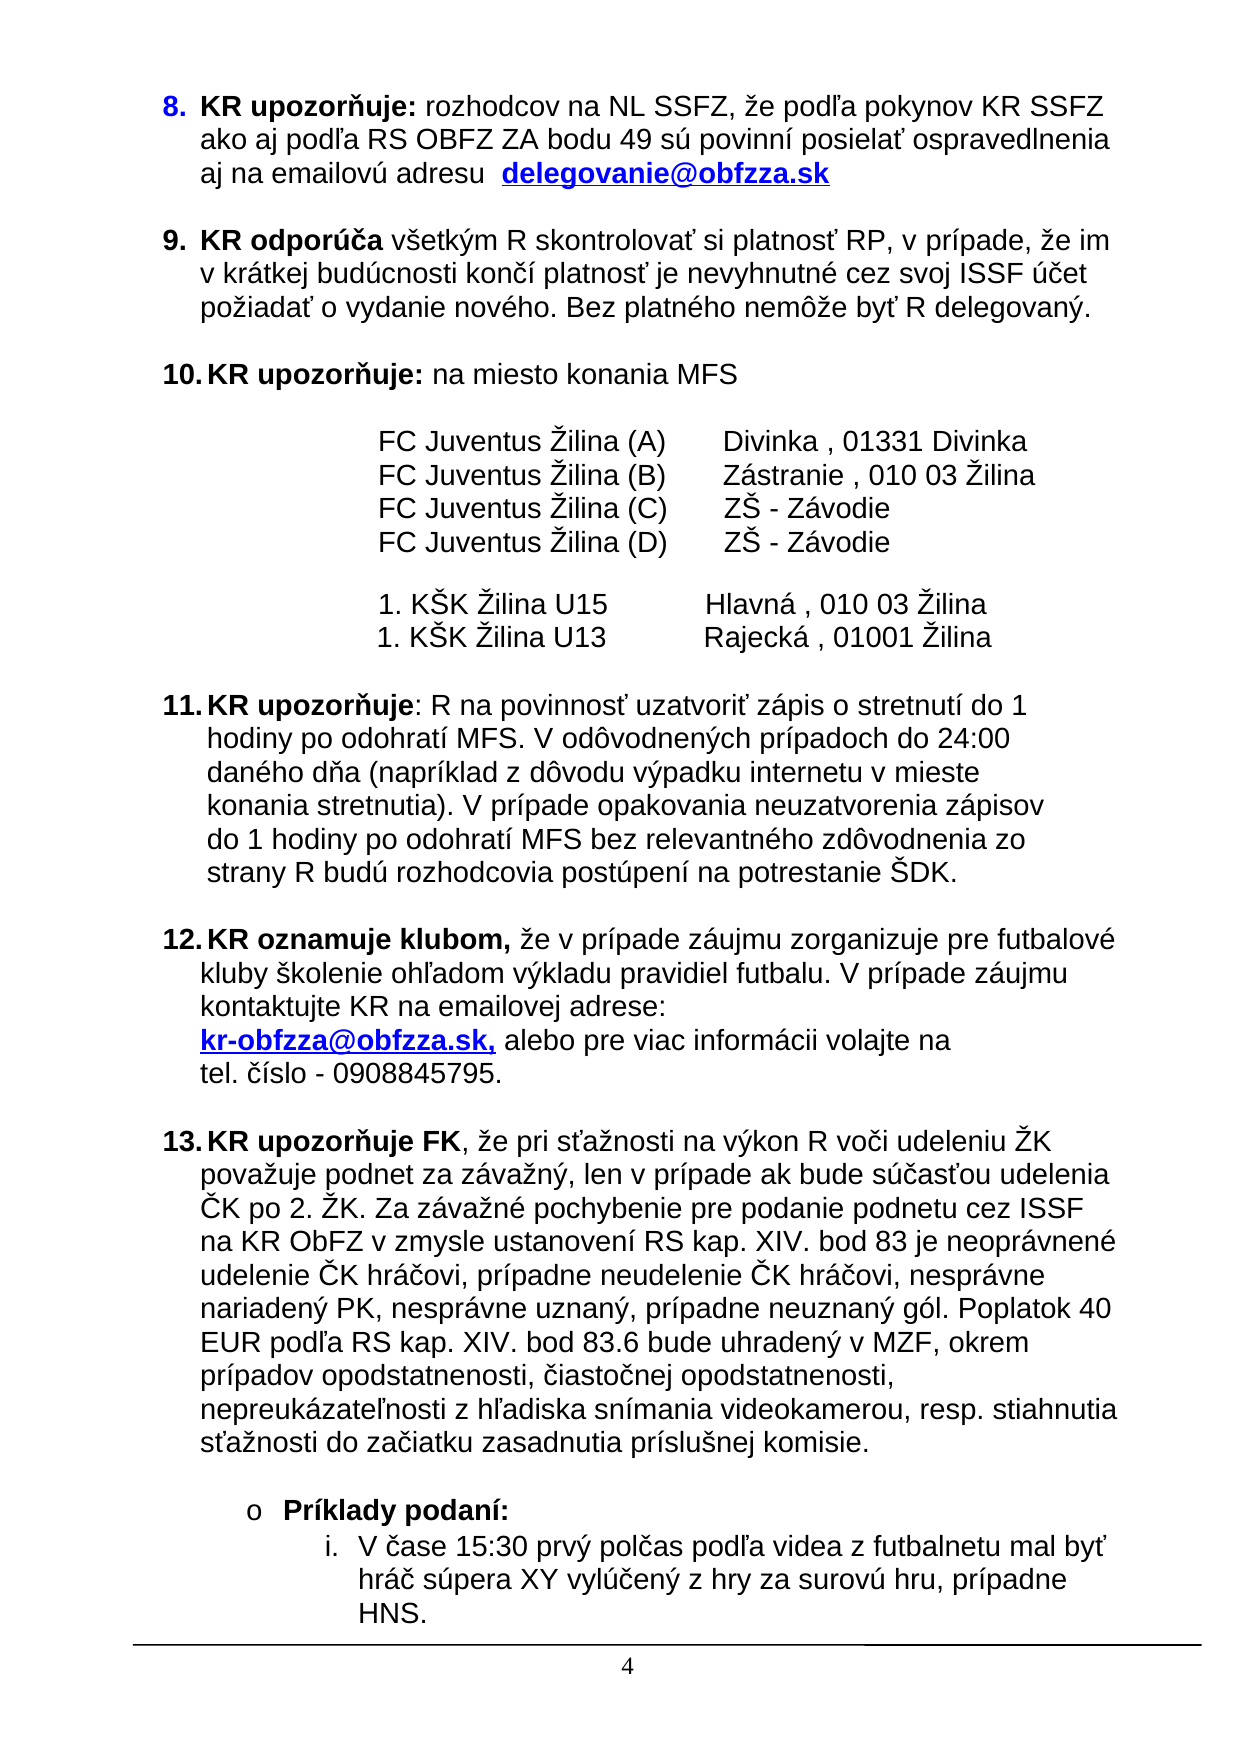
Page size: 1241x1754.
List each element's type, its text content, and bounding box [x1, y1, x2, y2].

list hodiny po odohratí MFS. V odôvodnených prípadoch do 24:00 [207, 721, 1122, 755]
list KR upozorňuje: R na povinnosť uzatvoriť zápis o stretnutí do 1 [162, 688, 1122, 721]
list Príklady podaní: [245, 1493, 1122, 1529]
list daného dňa (napríklad z dôvodu výpadku internetu v mieste [207, 755, 1122, 788]
list KR odporúča všetkým R skontrolovať si platnosť RP, v prípade, že im v krátkej budúcnosti končí platnosť je nevyhnutné cez svoj ISSF účet požiadať o vydanie nového. Bez platného nemôže byť R delegovaný. [162, 223, 1122, 323]
list strany R budú rozhodcovia postúpení na potrestanie ŠDK. [207, 855, 1122, 889]
list KR upozorňuje: rozhodcov na NL SSFZ, že podľa pokynov KR SSFZ ako aj podľa RS OBFZ ZA bodu 49 sú povinní posielať ospravedlnenia aj na emailovú adresu delegovanie@obfzza.sk [162, 89, 1122, 189]
list konania stretnutia). V prípade opakovania neuzatvorenia zápisov [207, 788, 1122, 822]
list FC Juventus Žilina (B) Zástranie , 010 03 Žilina [200, 458, 1122, 491]
list 1. KŠK Žilina U13 Rajecká , 01001 Žilina [207, 621, 1122, 654]
list FC Juventus Žilina (A) Divinka , 01331 Divinka [200, 424, 1122, 458]
list FC Juventus Žilina (D) ZŠ - Závodie [200, 525, 1122, 558]
list 1. KŠK Žilina U15 Hlavná , 010 03 Žilina [200, 587, 1122, 621]
list KR upozorňuje: na miesto konania MFS [162, 357, 1122, 391]
list KR oznamuje klubom, že v prípade záujmu zorganizuje pre futbalové kluby školenie ohľadom výkladu pravidiel futbalu. V prípade záujmu kontaktujte KR na emailovej adrese: kr-obfzza@obfzza.sk, alebo pre viac informácii volajte na tel. číslo - 0908845795. [162, 922, 1122, 1090]
list do 1 hodiny po odohratí MFS bez relevantného zdôvodnenia zo [207, 822, 1122, 855]
list V čase 15:30 prvý polčas podľa videa z futbalnetu mal byť hráč súpera XY vylúčený z hry za surovú hru, prípadne HNS. [339, 1529, 1122, 1629]
list FC Juventus Žilina (C) ZŠ - Závodie [200, 491, 1122, 525]
list KR upozorňuje FK, že pri sťažnosti na výkon R voči udeleniu ŽK považuje podnet za závažný, len v prípade ak bude súčasťou udelenia ČK po 2. ŽK. Za závažné pochybenie pre podanie podnetu cez ISSF na KR ObFZ v zmysle ustanovení RS kap. XIV. bod 83 je neoprávnené udelenie ČK hráčovi, prípadne neudelenie ČK hráčovi, nesprávne nariadený PK, nesprávne uznaný, prípadne neuznaný gól. Poplatok 40 EUR podľa RS kap. XIV. bod 83.6 bude uhradený v MZF, okrem prípadov opodstatnenosti, čiastočnej opodstatnenosti, nepreukázateľnosti z hľadiska snímania videokamerou, resp. stiahnutia sťažnosti do začiatku zasadnutia príslušnej komisie. [162, 1124, 1122, 1459]
